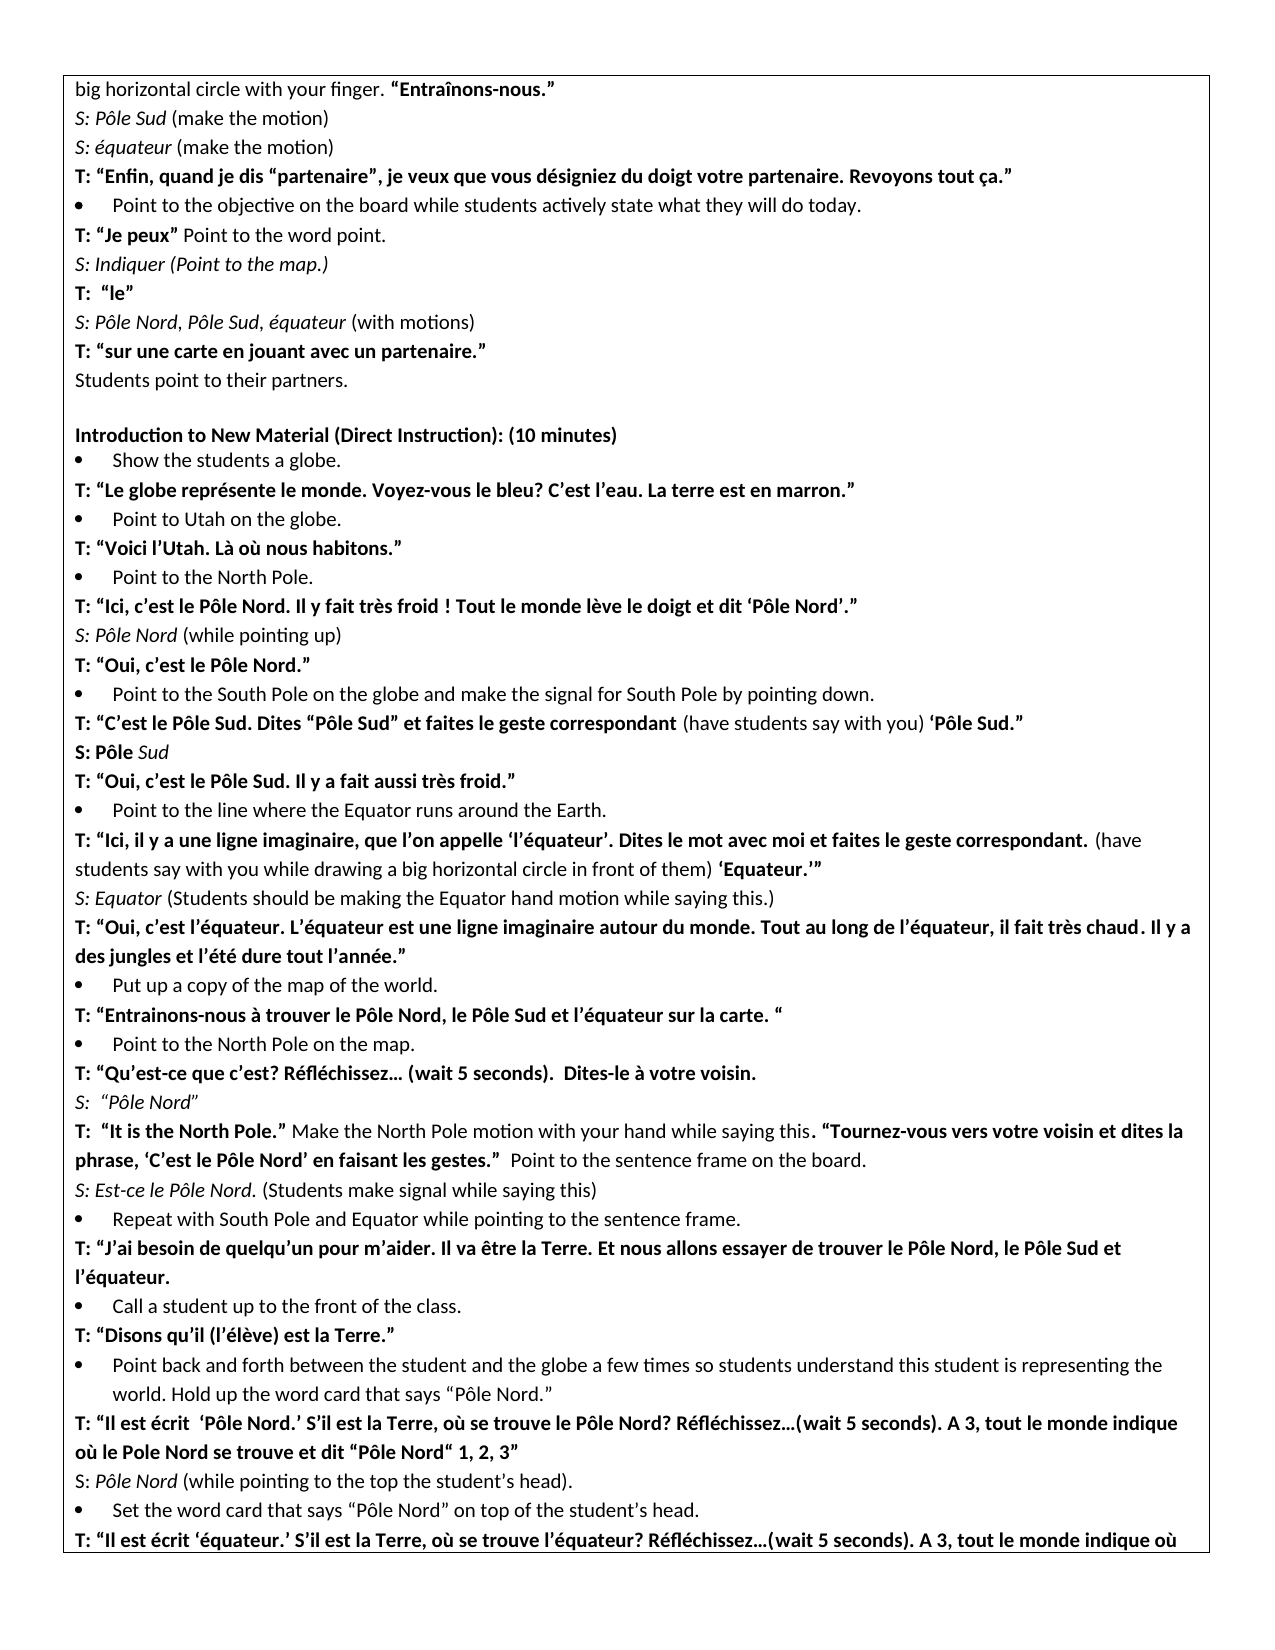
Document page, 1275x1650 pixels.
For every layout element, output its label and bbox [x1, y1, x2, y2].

table_cell [64, 76, 1209, 1552]
